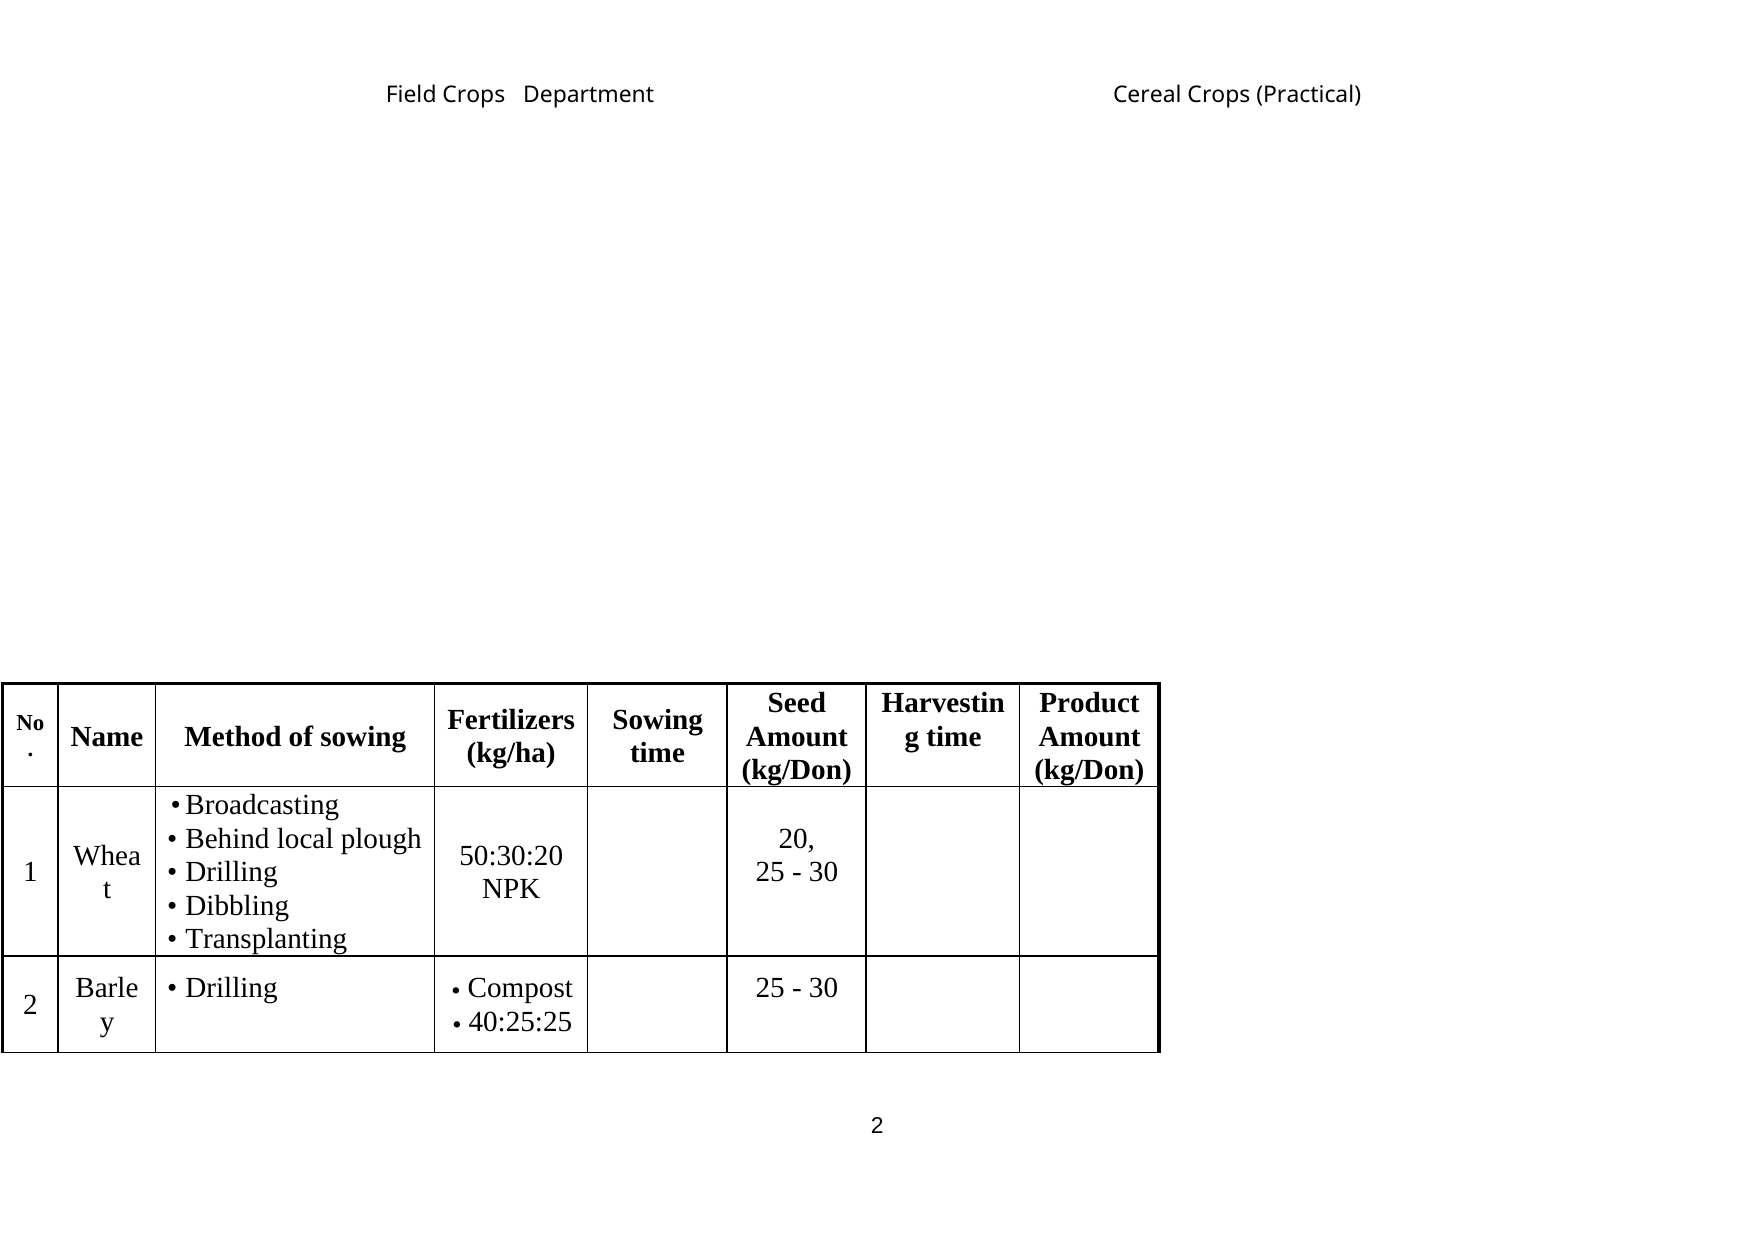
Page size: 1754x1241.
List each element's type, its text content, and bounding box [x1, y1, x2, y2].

table_header Sowing time [588, 685, 726, 786]
table_cell [588, 787, 726, 955]
table_header Harvesting time [867, 685, 1019, 786]
table_header Fertilizers (kg/ha) [435, 685, 587, 786]
table_cell [1020, 787, 1157, 955]
table_cell 1 [4, 787, 57, 955]
table_header Seed Amount (kg/Don) [728, 685, 865, 786]
table_cell 2 [4, 957, 57, 1051]
table_header No. [4, 685, 57, 786]
table_cell [867, 787, 1019, 955]
table_cell 50:30:20 NPK [435, 787, 587, 955]
table_header Method of sowing [156, 685, 434, 786]
table_header Name [59, 685, 155, 786]
table_cell Drilling [156, 957, 434, 1051]
table_cell [867, 957, 1019, 1051]
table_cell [435, 957, 587, 1051]
table_header Product Amount (kg/Don) [1020, 685, 1157, 786]
table_cell Barley [59, 957, 155, 1051]
table_cell Broadcasting Behind local plough Drilling Dibbling Transplanting [156, 787, 434, 955]
table_cell Wheat [59, 787, 155, 955]
table_cell 25 - 30 [728, 957, 865, 1051]
table_cell 20, 25 - 30 [728, 787, 865, 955]
table_cell [588, 957, 726, 1051]
table_cell [1020, 957, 1157, 1051]
